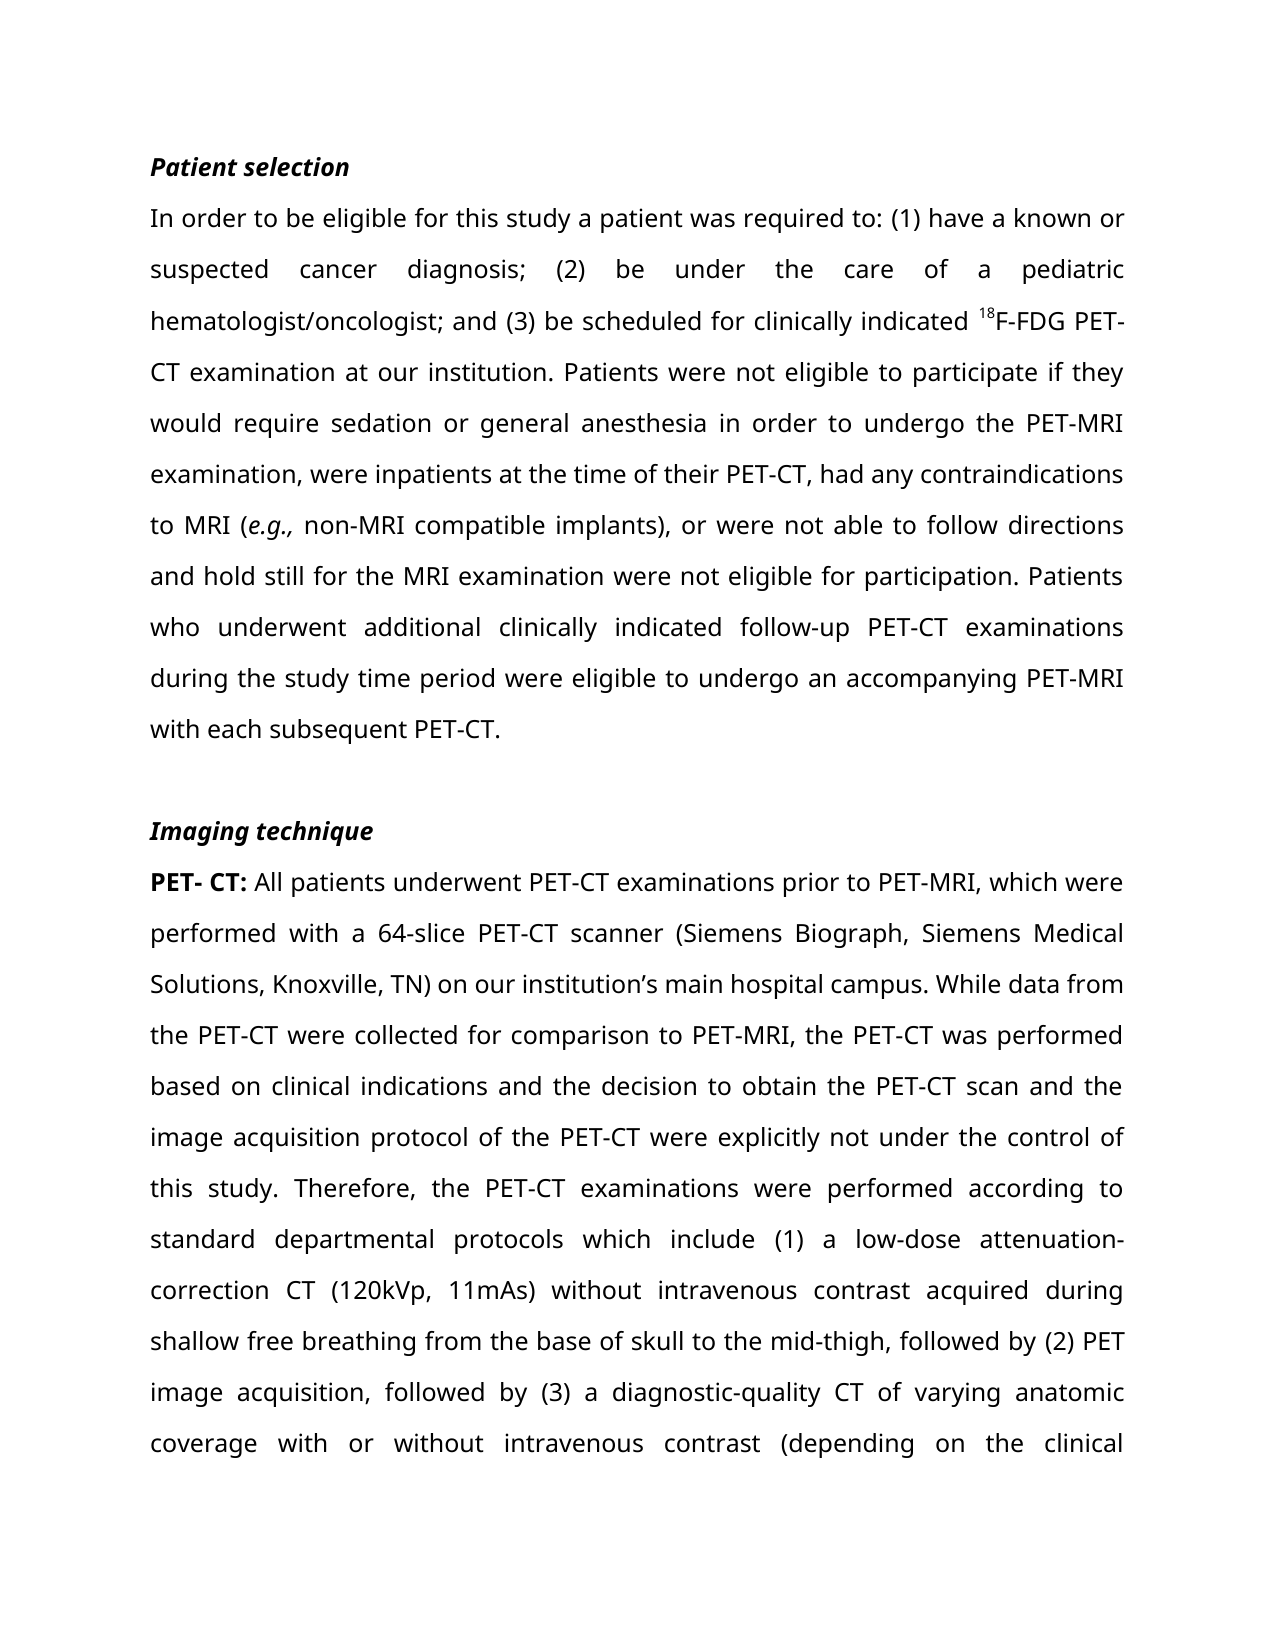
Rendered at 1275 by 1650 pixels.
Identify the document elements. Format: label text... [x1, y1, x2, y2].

text In order to be eligible for this study a patient was required to: (1) have a known or suspected cancer diagnosis; (2) be under the care of a pediatric hematologist/oncologist; and (3) be scheduled for clinically indicated 18F-FDG PET-CT examination at our institution. Patients were not eligible to participate if they would require sedation or general anesthesia in order to undergo the PET-MRI examination, were inpatients at the time of their PET-CT, had any contraindications to MRI (e.g., non-MRI compatible implants), or were not able to follow directions and hold still for the MRI examination were not eligible for participation. Patients who underwent additional clinically indicated follow-up PET-CT examinations during the study time period were eligible to undergo an accompanying PET-MRI with each subsequent PET-CT. [150, 201, 1125, 746]
text Patient selection [150, 150, 1125, 184]
text Imaging technique [150, 813, 1125, 848]
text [150, 864, 1125, 1460]
